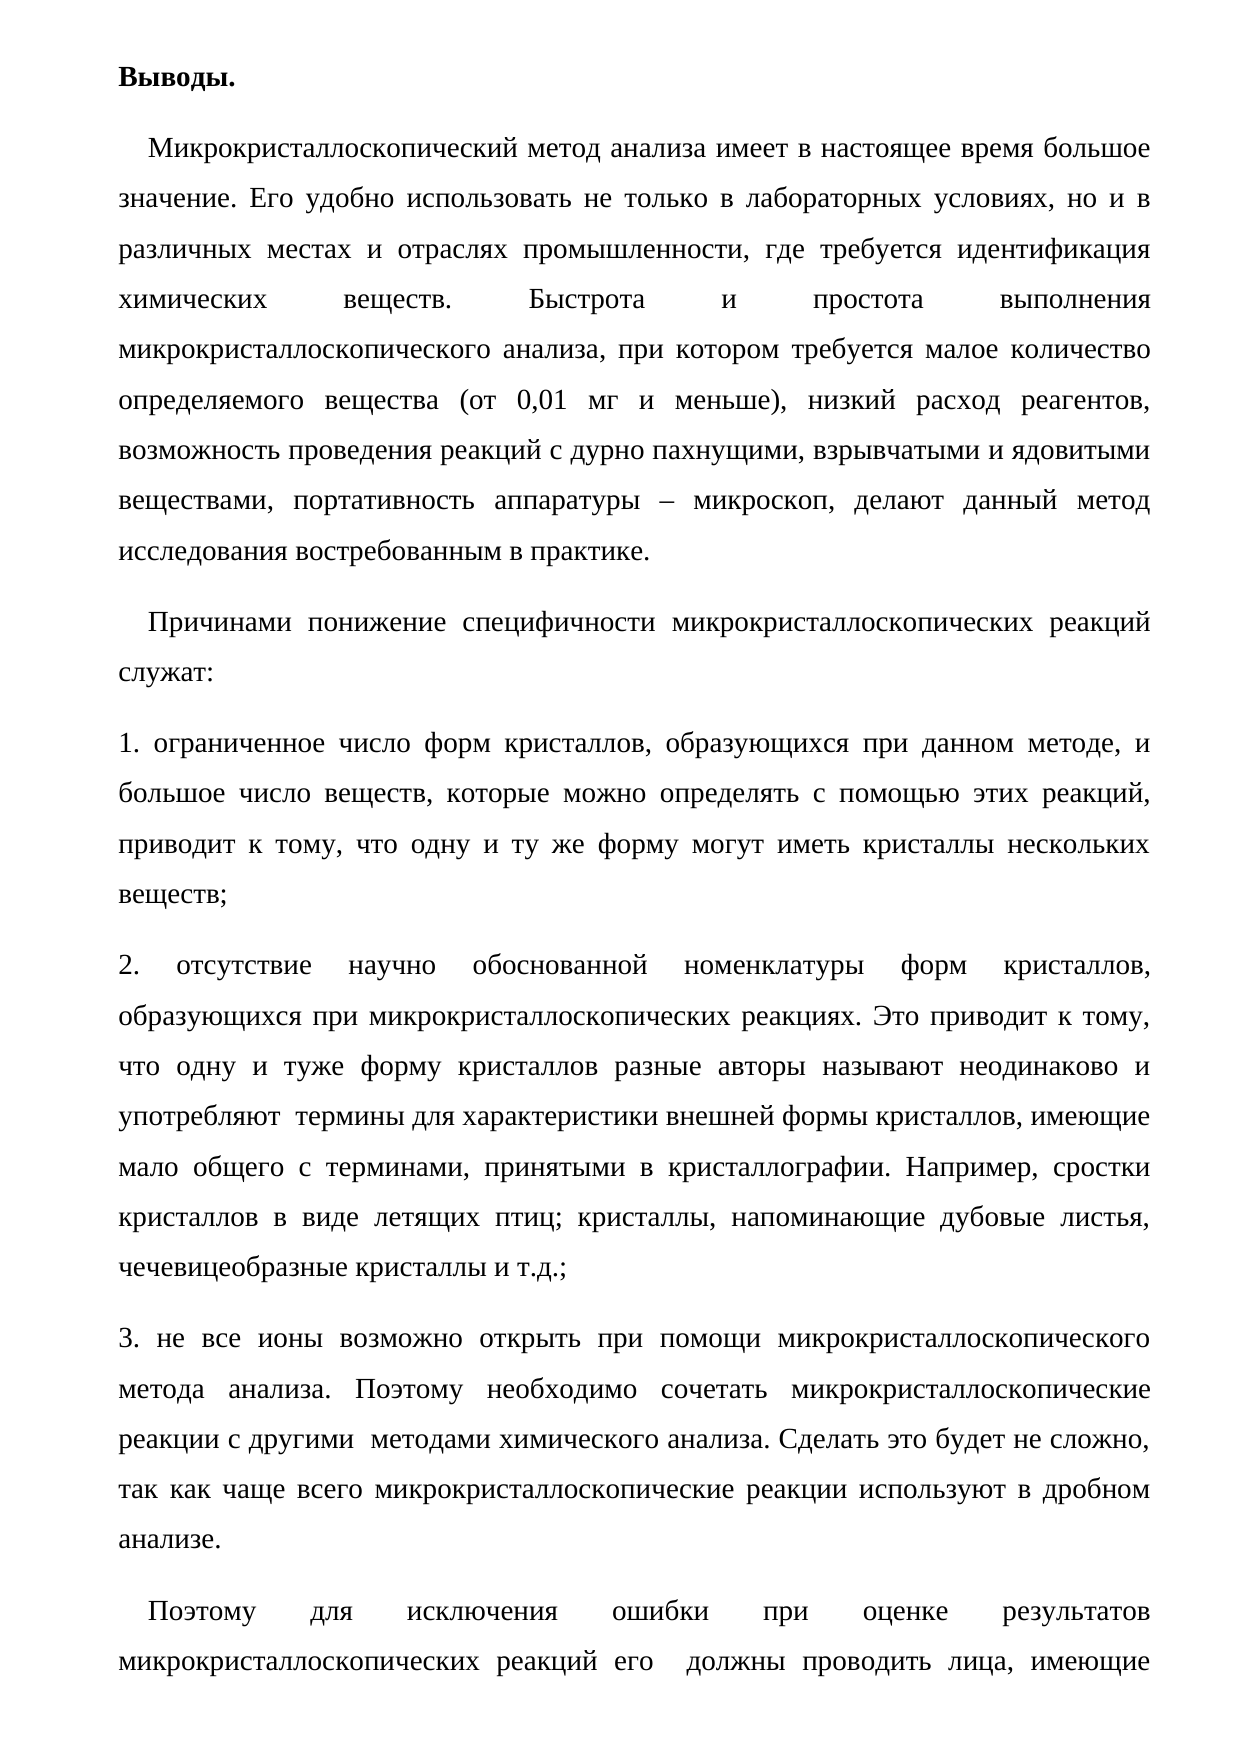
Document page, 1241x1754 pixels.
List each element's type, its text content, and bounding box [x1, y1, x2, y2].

text 1. ограниченное число форм кристаллов, образующихся при данном методе, и большое число веществ, которые можно определять с помощью этих реакций, приводит к тому, что одну и ту же форму могут иметь кристаллы нескольких веществ; [118, 725, 1152, 910]
text Причинами понижение специфичности микрокристаллоскопических реакций служат: [118, 604, 1152, 688]
text 3. не все ионы возможно открыть при помощи микрокристаллоскопического метода анализа. Поэтому необходимо сочетать микрокристаллоскопические реакции с другими методами химического анализа. Сделать это будет не сложно, так как чаще всего микрокристаллоскопические реакции используют в дробном анализе. [118, 1320, 1152, 1555]
text 2. отсутствие научно обоснованной номенклатуры форм кристаллов, образующихся при микрокристаллоскопических реакциях. Это приводит к тому, что одну и туже форму кристаллов разные авторы называют неодинаково и употребляют термины для характеристики внешней формы кристаллов, имеющие мало общего с терминами, принятыми в кристаллографии. Например, сростки кристаллов в виде летящих птиц; кристаллы, напоминающие дубовые листья, чечевицеобразные кристаллы и т.д.; [118, 947, 1152, 1283]
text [118, 1593, 1152, 1677]
text Выводы. [118, 59, 1152, 93]
text Микрокристаллоскопический метод анализа имеет в настоящее время большое значение. Его удобно использовать не только в лабораторных условиях, но и в различных местах и отраслях промышленности, где требуется идентификация химических веществ. Быстрота и простота выполнения микрокристаллоскопического анализа, при котором требуется малое количество определяемого вещества (от 0,01 мг и меньше), низкий расход реагентов, возможность проведения реакций с дурно пахнущими, взрывчатыми и ядовитыми веществами, портативность аппаратуры – микроскоп, делают данный метод исследования востребованным в практике. [118, 130, 1152, 566]
